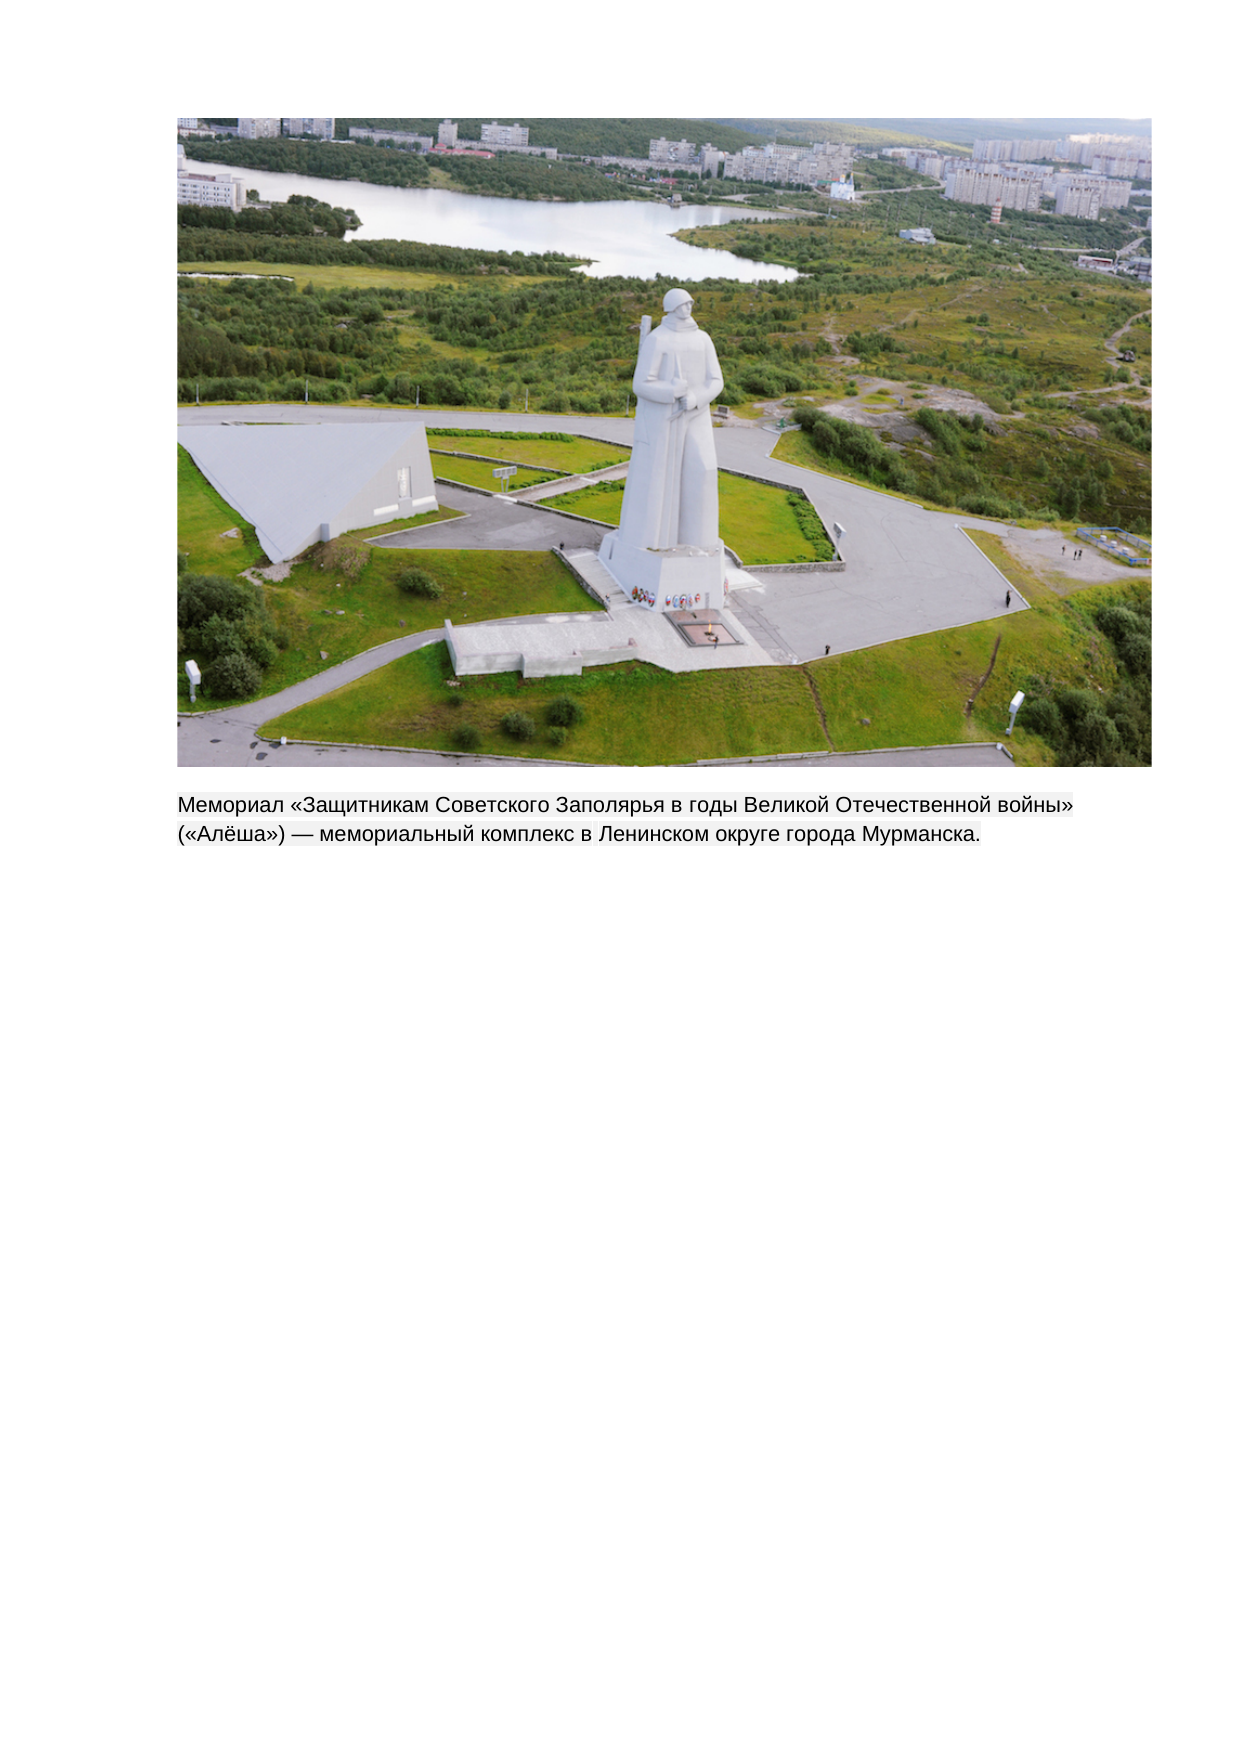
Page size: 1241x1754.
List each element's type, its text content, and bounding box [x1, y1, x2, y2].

picture [177, 118, 1152, 767]
text Мемориал «Защитникам Советского Заполярья в годы Великой Отечественной войны» («Алёша») — мемориальный комплекс в Ленинском округе города Мурманска. [177, 792, 1152, 846]
